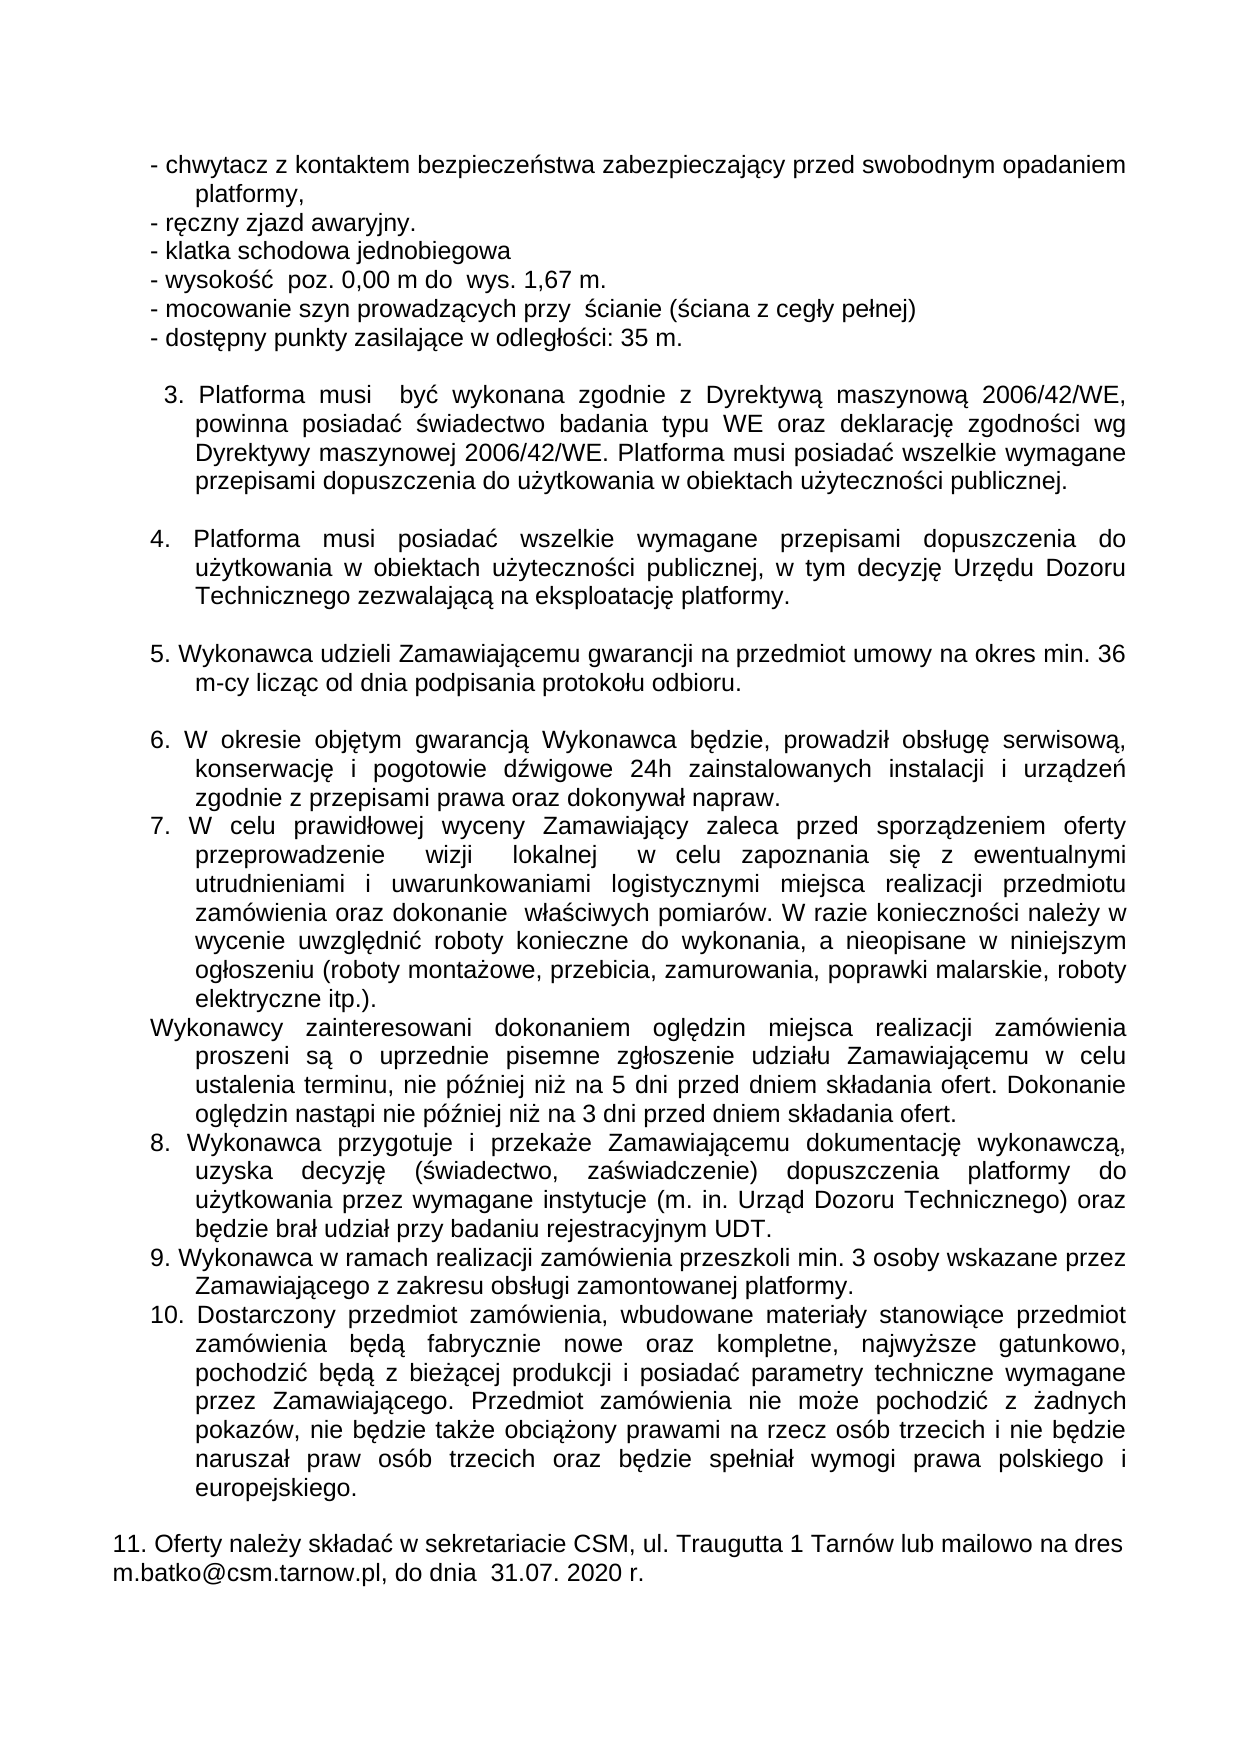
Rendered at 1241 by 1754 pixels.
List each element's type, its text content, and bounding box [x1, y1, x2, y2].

text 9. Wykonawca w ramach realizacji zamówienia przeszkoli min. 3 osoby wskazane przez Zamawiającego z zakresu obsługi zamontowanej platformy. [150, 1242, 1128, 1300]
text 5. Wykonawca udzieli Zamawiającemu gwarancji na przedmiot umowy na okres min. 36 m-cy licząc od dnia podpisania protokołu odbioru. [150, 639, 1128, 696]
text - mocowanie szyn prowadzących przy ścianie (ściana z cegły pełnej) [150, 294, 1128, 322]
text - dostępny punkty zasilające w odległości: 35 m. [150, 322, 1128, 351]
text - chwytacz z kontaktem bezpieczeństwa zabezpieczający przed swobodnym opadaniem platformy, [150, 150, 1128, 207]
text - ręczny zjazd awaryjny. [150, 207, 1128, 236]
text 4. Platforma musi posiadać wszelkie wymagane przepisami dopuszczenia do użytkowania w obiektach użyteczności publicznej, w tym decyzję Urzędu Dozoru Technicznego zezwalającą na eksploatację platformy. [150, 524, 1128, 610]
text Wykonawcy zainteresowani dokonaniem oględzin miejsca realizacji zamówienia proszeni są o uprzednie pisemne zgłoszenie udziału Zamawiającemu w celu ustalenia terminu, nie później niż na 5 dni przed dniem składania ofert. Dokonanie oględzin nastąpi nie później niż na 3 dni przed dniem składania ofert. [150, 1012, 1128, 1127]
text 6. W okresie objętym gwarancją Wykonawca będzie, prowadził obsługę serwisową, konserwację i pogotowie dźwigowe 24h zainstalowanych instalacji i urządzeń zgodnie z przepisami prawa oraz dokonywał napraw. [150, 725, 1128, 811]
text - klatka schodowa jednobiegowa [150, 236, 1128, 265]
text 10. Dostarczony przedmiot zamówienia, wbudowane materiały stanowiące przedmiot zamówienia będą fabrycznie nowe oraz kompletne, najwyższe gatunkowo, pochodzić będą z bieżącej produkcji i posiadać parametry techniczne wymagane przez Zamawiającego. Przedmiot zamówienia nie może pochodzić z żadnych pokazów, nie będzie także obciążony prawami na rzecz osób trzecich i nie będzie naruszał praw osób trzecich oraz będzie spełniał wymogi prawa polskiego i europejskiego. [150, 1300, 1128, 1501]
text - wysokość poz. 0,00 m do wys. 1,67 m. [150, 265, 1128, 294]
text 3. Platforma musi być wykonana zgodnie z Dyrektywą maszynową 2006/42/WE, powinna posiadać świadectwo badania typu WE oraz deklarację zgodności wg Dyrektywy maszynowej 2006/42/WE. Platforma musi posiadać wszelkie wymagane przepisami dopuszczenia do użytkowania w obiektach użyteczności publicznej. [150, 380, 1128, 495]
text 11. Oferty należy składać w sekretariacie CSM, ul. Traugutta 1 Tarnów lub mailowo na dres m.batko@csm.tarnow.pl, do dnia 31.07. 2020 r. [112, 1529, 1128, 1587]
text 8. Wykonawca przygotuje i przekaże Zamawiającemu dokumentację wykonawczą, uzyska decyzję (świadectwo, zaświadczenie) dopuszczenia platformy do użytkowania przez wymagane instytucje (m. in. Urząd Dozoru Technicznego) oraz będzie brał udział przy badaniu rejestracyjnym UDT. [150, 1127, 1128, 1242]
text 7. W celu prawidłowej wyceny Zamawiający zaleca przed sporządzeniem oferty przeprowadzenie wizji lokalnej w celu zapoznania się z ewentualnymi utrudnieniami i uwarunkowaniami logistycznymi miejsca realizacji przedmiotu zamówienia oraz dokonanie właściwych pomiarów. W razie konieczności należy w wycenie uwzględnić roboty konieczne do wykonania, a nieopisane w niniejszym ogłoszeniu (roboty montażowe, przebicia, zamurowania, poprawki malarskie, roboty elektryczne itp.). [150, 811, 1128, 1012]
